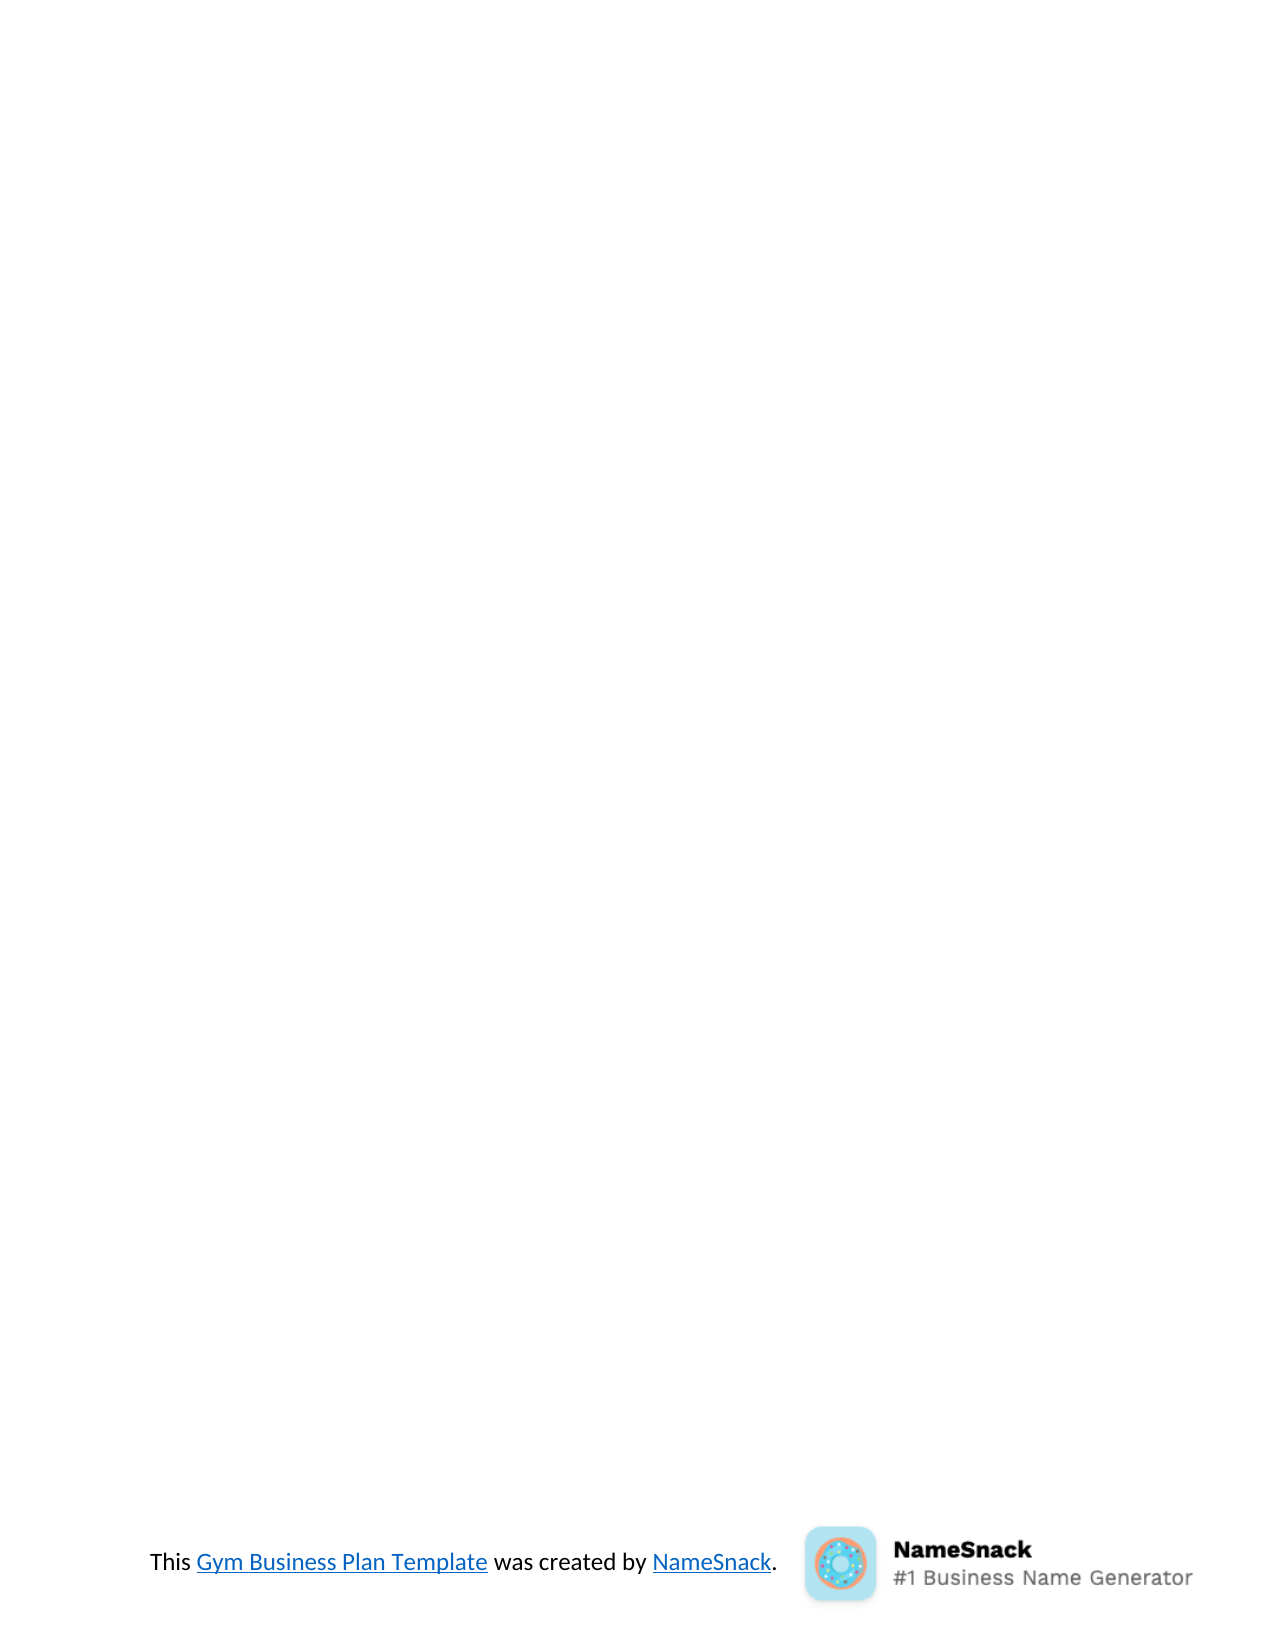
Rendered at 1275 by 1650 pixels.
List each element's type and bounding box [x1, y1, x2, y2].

picture [790, 1510, 1208, 1610]
